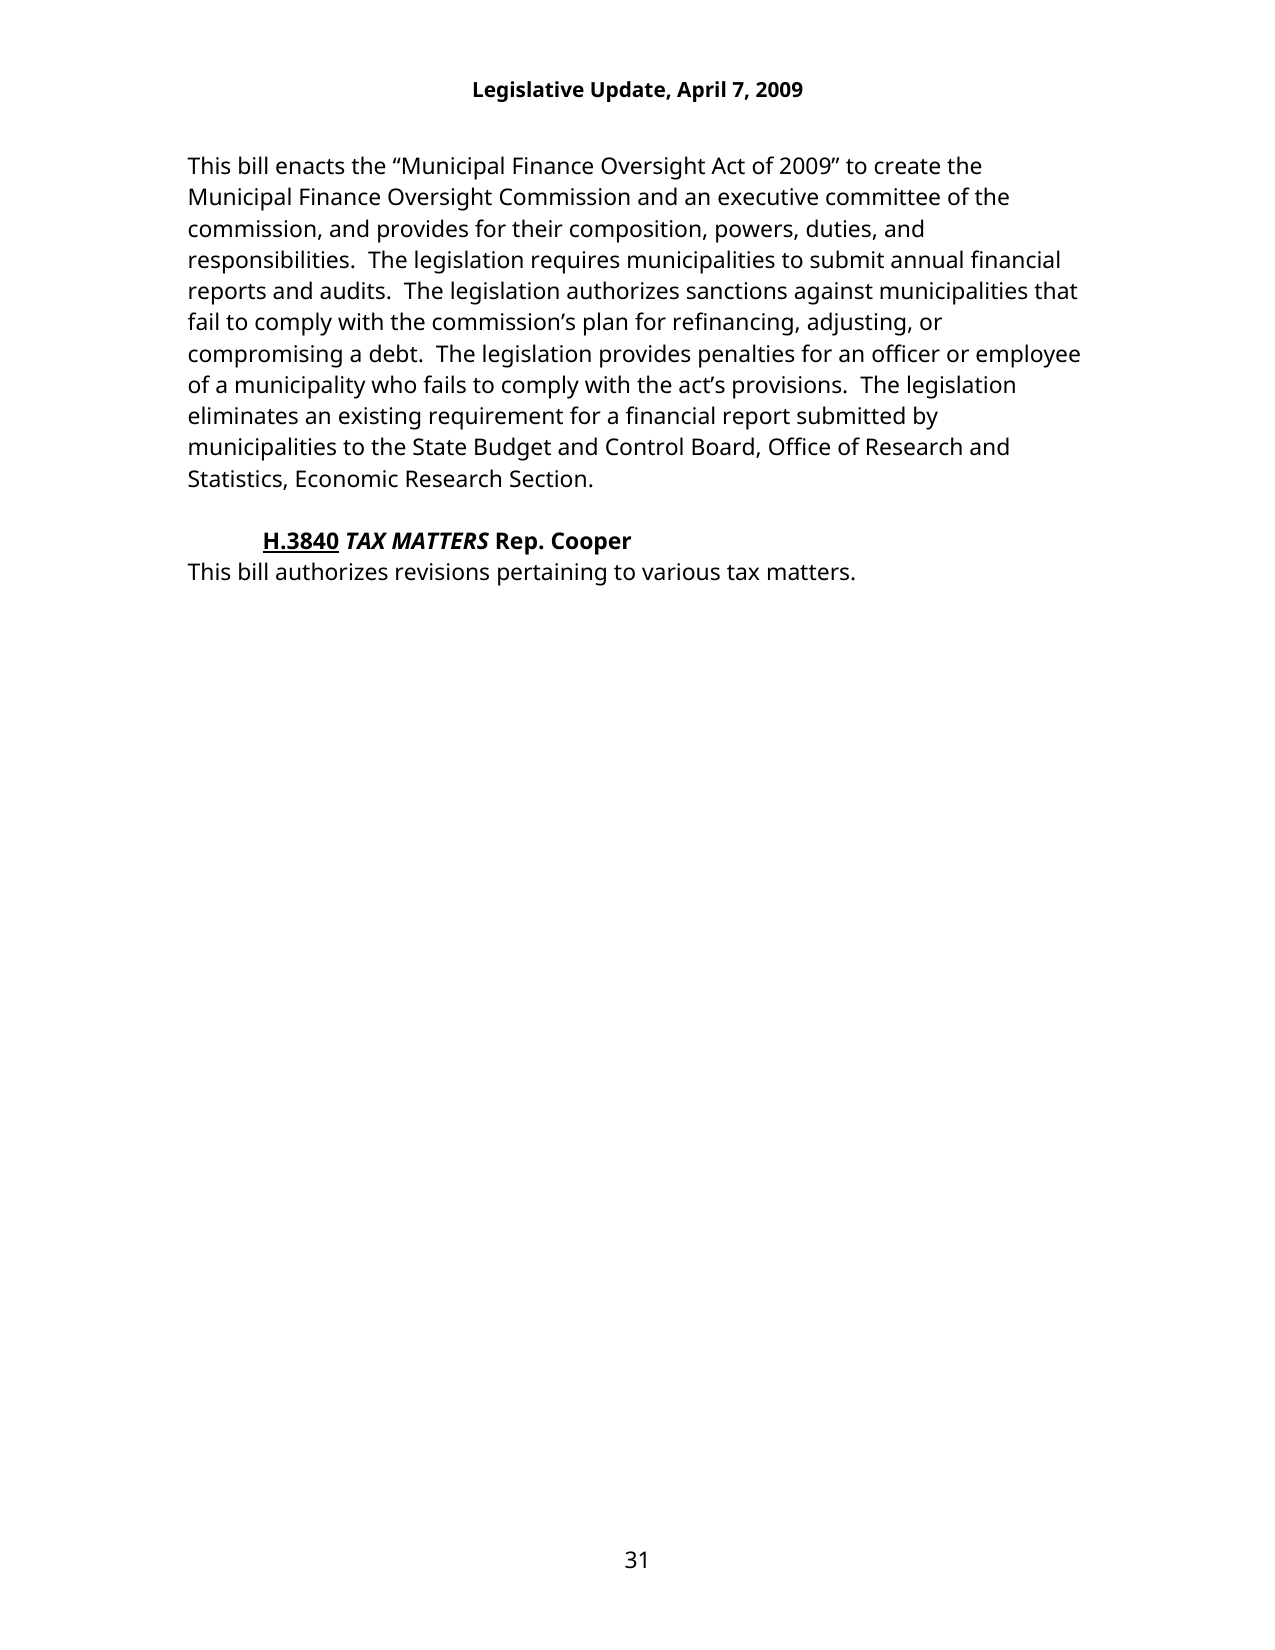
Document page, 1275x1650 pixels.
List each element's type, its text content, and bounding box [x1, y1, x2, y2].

text This bill enacts the “Municipal Finance Oversight Act of 2009” to create the Municipal Finance Oversight Commission and an executive committee of the commission, and provides for their composition, powers, duties, and responsibilities. The legislation requires municipalities to submit annual financial reports and audits. The legislation authorizes sanctions against municipalities that fail to comply with the commission’s plan for refinancing, adjusting, or compromising a debt. The legislation provides penalties for an officer or employee of a municipality who fails to comply with the act’s provisions. The legislation eliminates an existing requirement for a financial report submitted by municipalities to the State Budget and Control Board, Office of Research and Statistics, Economic Research Section. [187, 150, 1087, 494]
text This bill authorizes revisions pertaining to various tax matters. [187, 556, 1087, 587]
text H.3840 TAX MATTERS Rep. Cooper [187, 525, 1087, 556]
